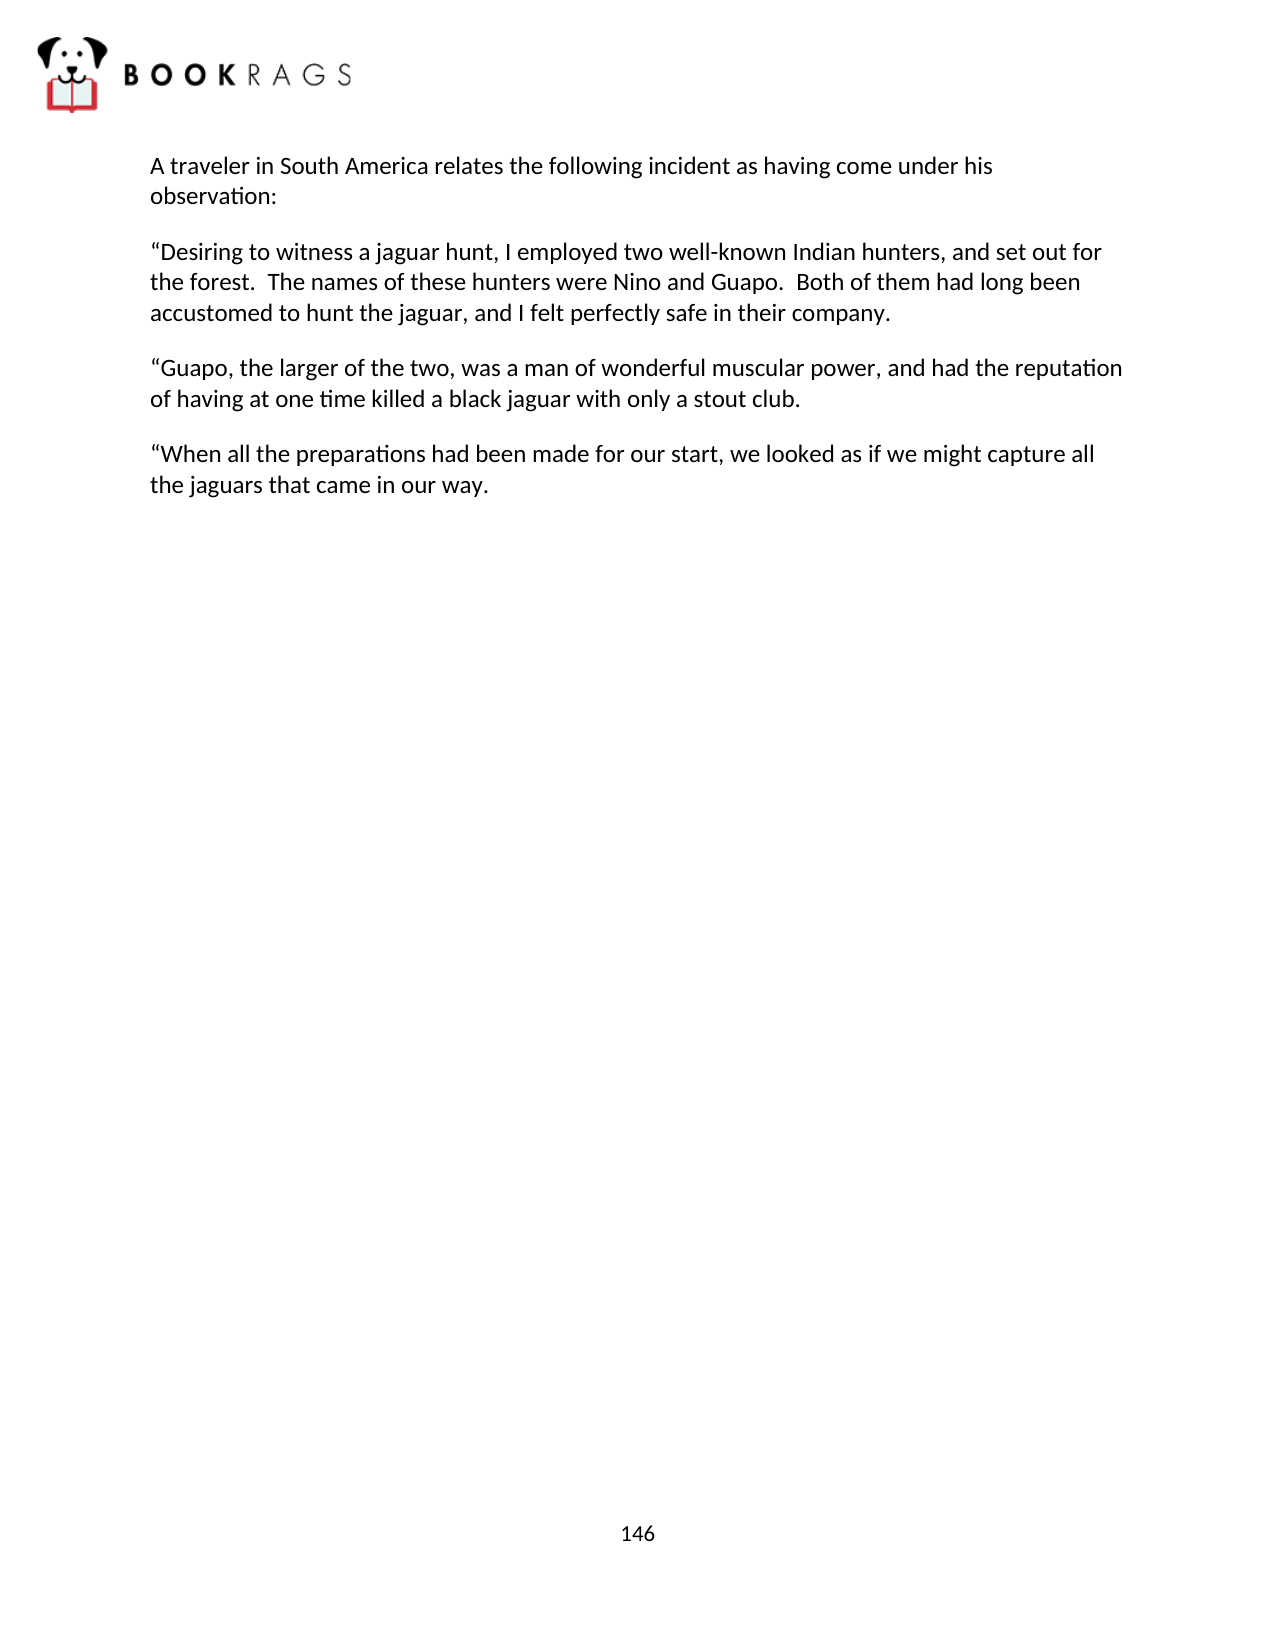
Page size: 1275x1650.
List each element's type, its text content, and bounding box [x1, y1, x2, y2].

text “Guapo, the larger of the two, was a man of wonderful muscular power, and had the reputation of having at one time killed a black jaguar with only a stout club. [150, 353, 1125, 414]
text “Desiring to witness a jaguar hunt, I employed two well-known Indian hunters, and set out for the forest. The names of these hunters were Nino and Guapo. Both of them had long been accustomed to hunt the jaguar, and I felt perfectly safe in their company. [150, 236, 1125, 328]
picture [37, 37, 351, 113]
text “When all the preparations had been made for our start, we looked as if we might capture all the jaguars that came in our way. [150, 439, 1125, 500]
text A traveler in South America relates the following incident as having come under his observation: [150, 150, 1125, 211]
